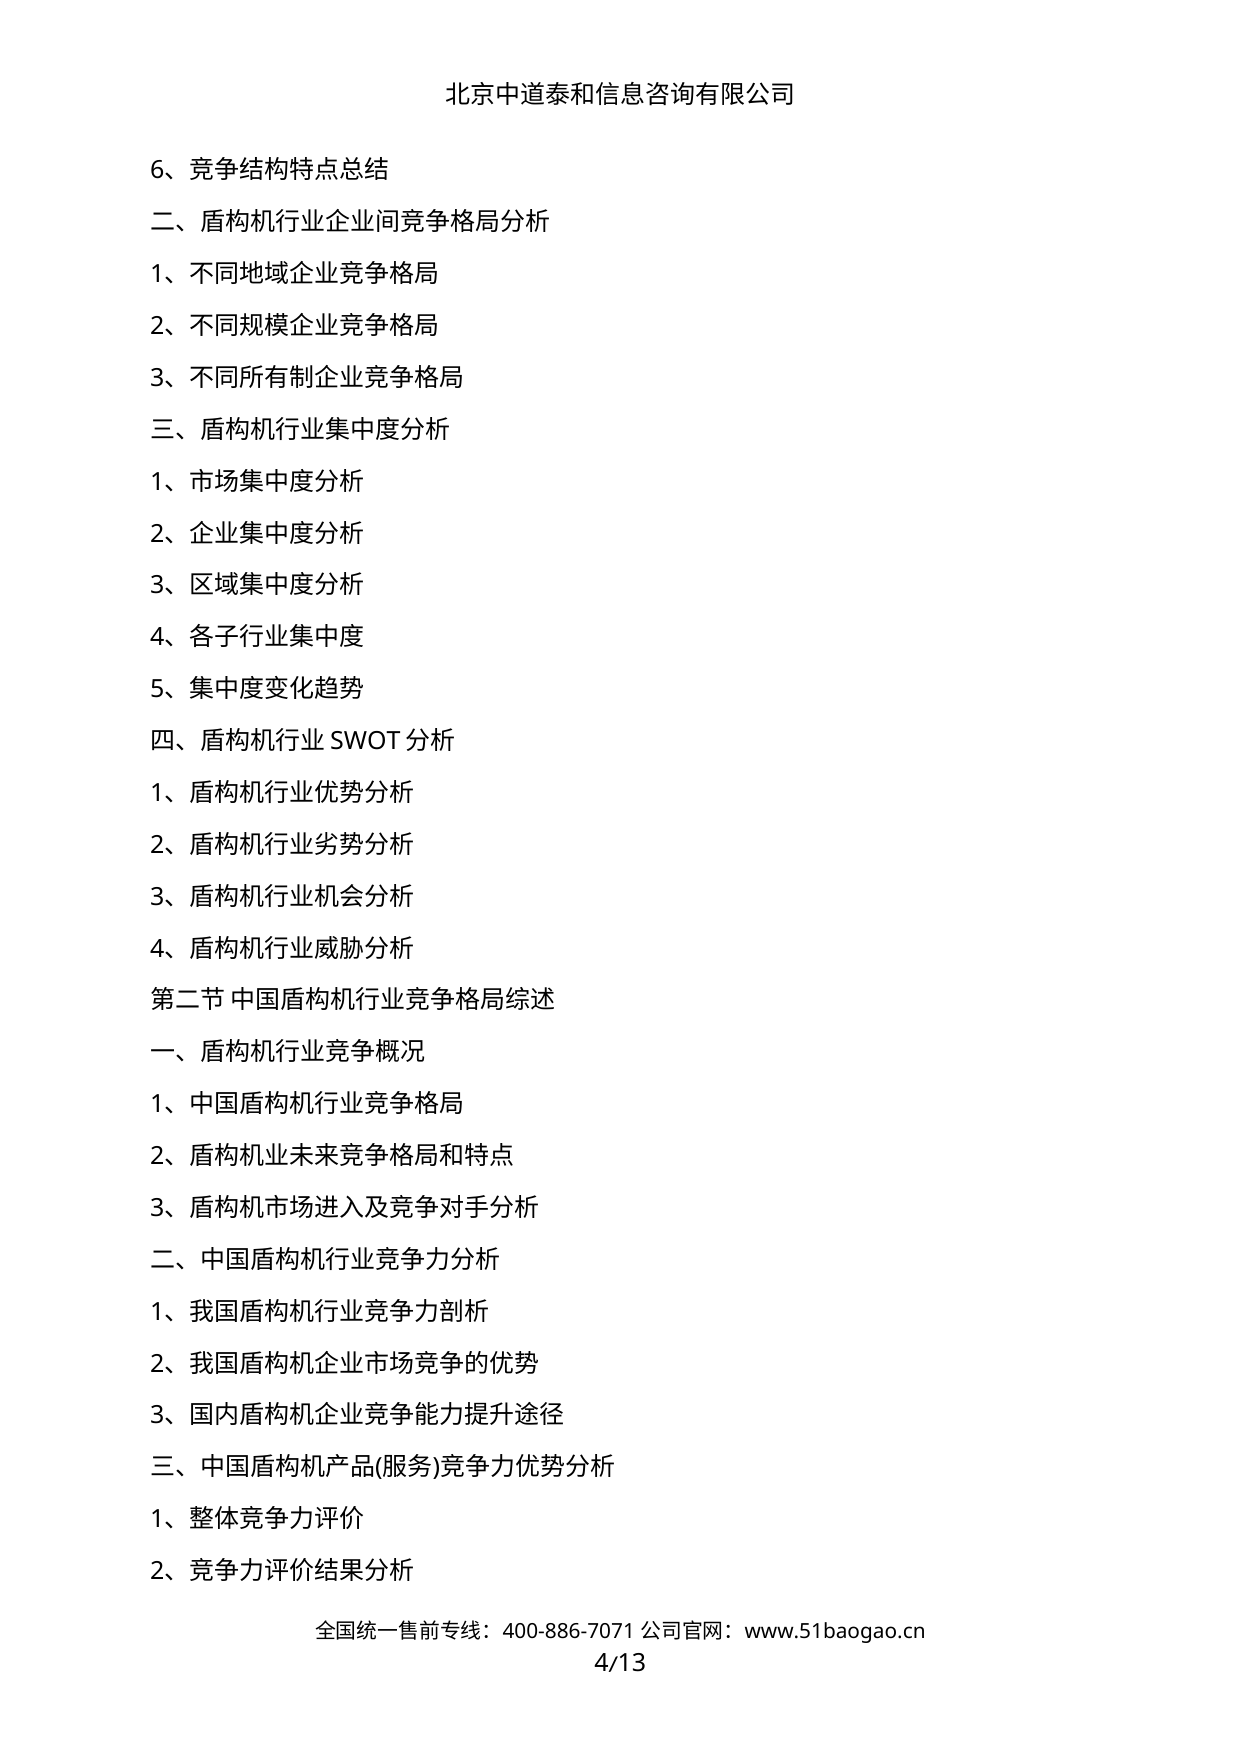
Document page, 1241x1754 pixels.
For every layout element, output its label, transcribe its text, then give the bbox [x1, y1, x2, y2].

text 2、企业集中度分析 [150, 513, 1090, 549]
text 4、各子行业集中度 [150, 617, 1090, 653]
text 3、国内盾构机企业竞争能力提升途径 [150, 1395, 1090, 1431]
text 3、区域集中度分析 [150, 565, 1090, 601]
text 1、盾构机行业优势分析 [150, 772, 1090, 809]
text 四、盾构机行业SWOT分析 [150, 721, 1090, 757]
text 三、盾构机行业集中度分析 [150, 409, 1090, 446]
text 1、市场集中度分析 [150, 461, 1090, 497]
text 三、中国盾构机产品(服务)竞争力优势分析 [150, 1447, 1090, 1483]
text 1、不同地域企业竞争格局 [150, 254, 1090, 290]
text 3、盾构机行业机会分析 [150, 876, 1090, 912]
text 6、竞争结构特点总结 [150, 150, 1090, 186]
text 1、整体竞争力评价 [150, 1499, 1090, 1535]
text 二、盾构机行业企业间竞争格局分析 [150, 202, 1090, 238]
text 2、盾构机业未来竞争格局和特点 [150, 1136, 1090, 1172]
text 5、集中度变化趋势 [150, 669, 1090, 705]
text 2、我国盾构机企业市场竞争的优势 [150, 1343, 1090, 1379]
text 一、盾构机行业竞争概况 [150, 1032, 1090, 1068]
text 第二节 中国盾构机行业竞争格局综述 [150, 980, 1090, 1016]
text 1、中国盾构机行业竞争格局 [150, 1084, 1090, 1120]
text 3、不同所有制企业竞争格局 [150, 357, 1090, 394]
text 3、盾构机市场进入及竞争对手分析 [150, 1187, 1090, 1224]
text 2、不同规模企业竞争格局 [150, 306, 1090, 342]
text 2、竞争力评价结果分析 [150, 1551, 1090, 1587]
text 4、盾构机行业威胁分析 [150, 928, 1090, 964]
text 1、我国盾构机行业竞争力剖析 [150, 1291, 1090, 1327]
text 二、中国盾构机行业竞争力分析 [150, 1239, 1090, 1276]
text 2、盾构机行业劣势分析 [150, 824, 1090, 861]
